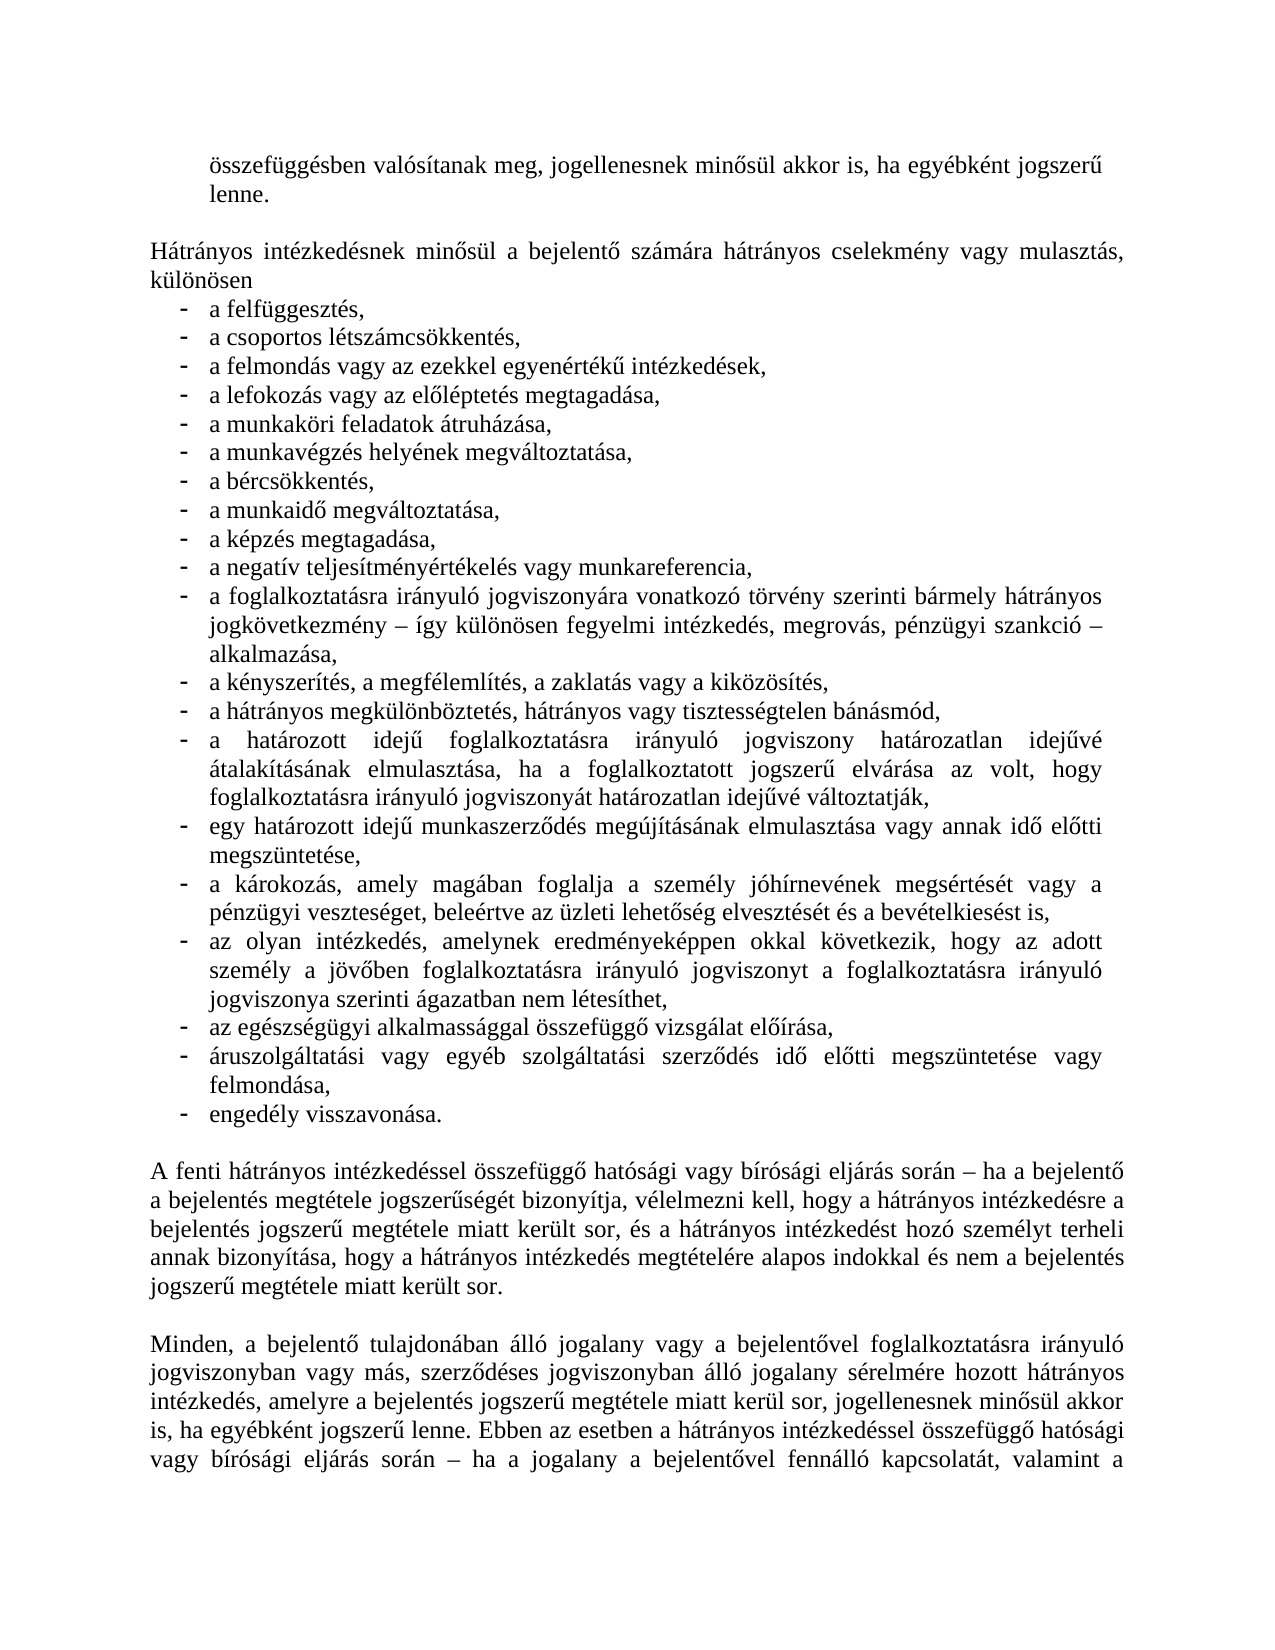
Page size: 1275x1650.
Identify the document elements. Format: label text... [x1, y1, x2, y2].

text Hátrányos intézkedésnek minősül a bejelentő számára hátrányos cselekmény vagy mulasztás, különösen [150, 236, 1125, 294]
list a lefokozás vagy az előléptetés megtagadása, [179, 380, 1103, 409]
list a munkaköri feladatok átruházása, [179, 409, 1103, 437]
list a munkavégzés helyének megváltoztatása, [179, 437, 1103, 466]
list a határozott idejű foglalkoztatásra irányuló jogviszony határozatlan idejűvé átalakításának elmulasztása, ha a foglalkoztatott jogszerű elvárása az volt, hogy foglalkoztatásra irányuló jogviszonyát határozatlan idejűvé változtatják, [179, 725, 1103, 811]
list a károkozás, amely magában foglalja a személy jóhírnevének megsértését vagy a pénzügyi veszteséget, beleértve az üzleti lehetőség elvesztését és a bevételkiesést is, [179, 869, 1103, 926]
text A fenti hátrányos intézkedéssel összefüggő hatósági vagy bírósági eljárás során – ha a bejelentő a bejelentés megtétele jogszerűségét bizonyítja, vélelmezni kell, hogy a hátrányos intézkedésre a bejelentés jogszerű megtétele miatt került sor, és a hátrányos intézkedést hozó személyt terheli annak bizonyítása, hogy a hátrányos intézkedés megtételére alapos indokkal és nem a bejelentés jogszerű megtétele miatt került sor. [150, 1156, 1125, 1300]
list a munkaidő megváltoztatása, [179, 495, 1103, 524]
list a hátrányos megkülönböztetés, hátrányos vagy tisztességtelen bánásmód, [179, 696, 1103, 725]
list a bércsökkentés, [179, 466, 1103, 495]
list áruszolgáltatási vagy egyéb szolgáltatási szerződés idő előtti megszüntetése vagy felmondása, [179, 1041, 1103, 1099]
list a kényszerítés, a megfélemlítés, a zaklatás vagy a kiközösítés, [179, 667, 1103, 696]
list engedély visszavonása. [179, 1099, 1103, 1127]
list a csoportos létszámcsökkentés, [179, 322, 1103, 351]
list az olyan intézkedés, amelynek eredményeképpen okkal következik, hogy az adott személy a jövőben foglalkoztatásra irányuló jogviszonyt a foglalkoztatásra irányuló jogviszonya szerinti ágazatban nem létesíthet, [179, 926, 1103, 1012]
list a foglalkoztatásra irányuló jogviszonyára vonatkozó törvény szerinti bármely hátrányos jogkövetkezmény – így különösen fegyelmi intézkedés, megrovás, pénzügyi szankció – alkalmazása, [179, 581, 1103, 667]
list a negatív teljesítményértékelés vagy munkareferencia, [179, 552, 1103, 581]
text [150, 1329, 1125, 1472]
list egy határozott idejű munkaszerződés megújításának elmulasztása vagy annak idő előtti megszüntetése, [179, 811, 1103, 869]
list a képzés megtagadása, [179, 524, 1103, 552]
list a felmondás vagy az ezekkel egyenértékű intézkedések, [179, 351, 1103, 380]
list az egészségügyi alkalmassággal összefüggő vizsgálat előírása, [179, 1012, 1103, 1041]
list a felfüggesztés, [179, 294, 1103, 322]
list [179, 150, 1103, 207]
